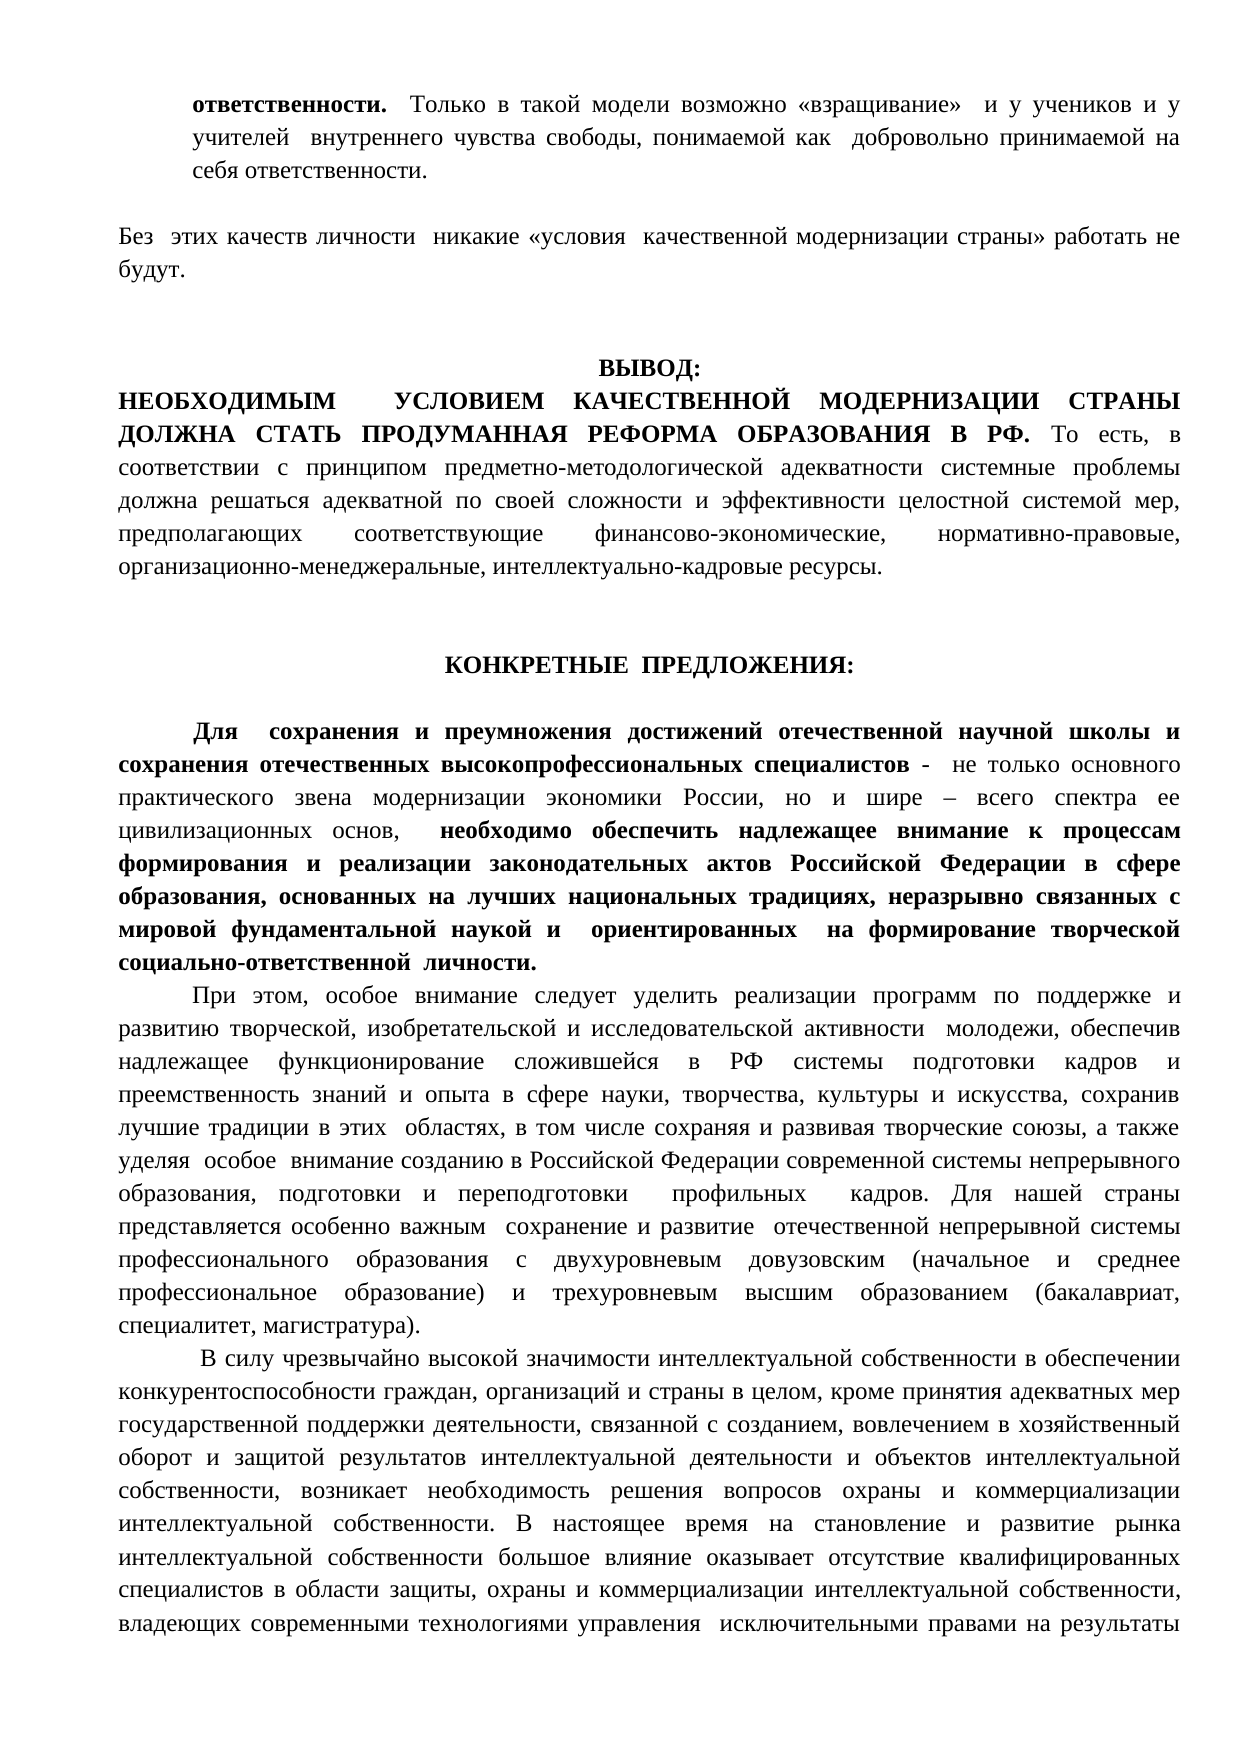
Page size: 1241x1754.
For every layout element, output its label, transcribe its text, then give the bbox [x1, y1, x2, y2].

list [118, 89, 1181, 183]
text Для сохранения и преумножения достижений отечественной научной школы и сохранения отечественных высокопрофессиональных специалистов - не только основного практического звена модернизации экономики России, но и шире – всего спектра ее цивилизационных основ, необходимо обеспечить надлежащее внимание к процессам формирования и реализации законодательных актов Российской Федерации в сфере образования, основанных на лучших национальных традициях, неразрывно связанных с мировой фундаментальной наукой и ориентированных на формирование творческой социально-ответственной личности. [118, 716, 1181, 976]
text КОНКРЕТНЫЕ ПРЕДЛОЖЕНИЯ: [118, 650, 1181, 679]
text НЕОБХОДИМЫМ УСЛОВИЕМ КАЧЕСТВЕННОЙ МОДЕРНИЗАЦИИ СТРАНЫ ДОЛЖНА СТАТЬ ПРОДУМАННАЯ РЕФОРМА ОБРАЗОВАНИЯ В РФ. То есть, в соответствии с принципом предметно-методологической адекватности системные проблемы должна решаться адекватной по своей сложности и эффективности целостной системой мер, предполагающих соответствующие финансово-экономические, нормативно-правовые, организационно-менеджеральные, интеллектуально-кадровые ресурсы. [118, 386, 1181, 580]
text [118, 1343, 1181, 1636]
text При этом, особое внимание следует уделить реализации программ по поддержке и развитию творческой, изобретательской и исследовательской активности молодежи, обеспечив надлежащее функционирование сложившейся в РФ системы подготовки кадров и преемственность знаний и опыта в сфере науки, творчества, культуры и искусства, сохранив лучшие традиции в этих областях, в том числе сохраняя и развивая творческие союзы, а также уделяя особое внимание созданию в Российской Федерации современной системы непрерывного образования, подготовки и переподготовки профильных кадров. Для нашей страны представляется особенно важным сохранение и развитие отечественной непрерывной системы профессионального образования с двухуровневым довузовским (начальное и среднее профессиональное образование) и трехуровневым высшим образованием (бакалавриат, специалитет, магистратура). [118, 980, 1181, 1339]
text ВЫВОД: [118, 353, 1181, 382]
list Без этих качеств личности никакие «условия качественной модернизации страны» работать не будут. [118, 221, 1181, 282]
